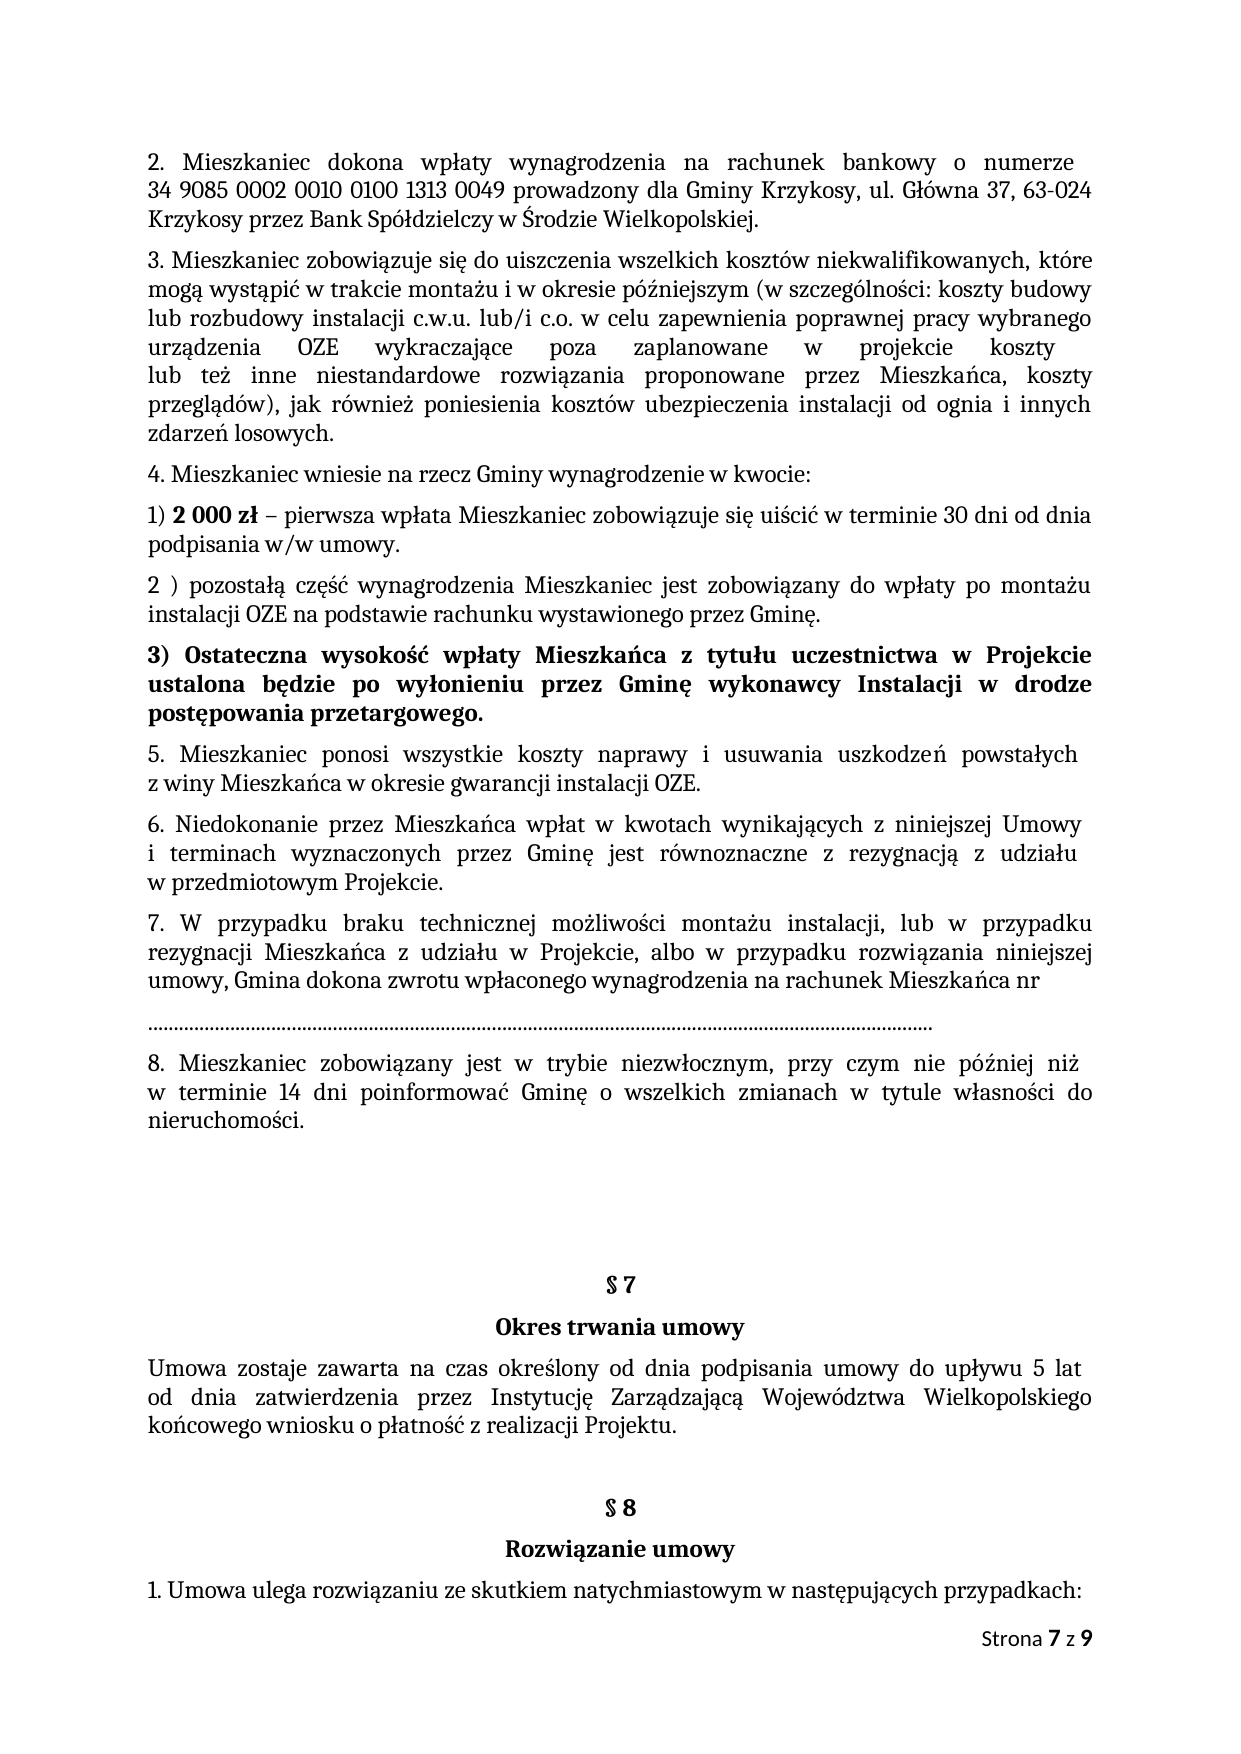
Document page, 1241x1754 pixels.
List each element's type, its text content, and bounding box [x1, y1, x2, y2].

text ......................................................................................................................................................... [148, 1008, 1093, 1036]
text 3) Ostateczna wysokość wpłaty Mieszkańca z tytułu uczestnictwa w Projekcie ustalona będzie po wyłonieniu przez Gminę wykonawcy Instalacji w drodze postępowania przetargowego. [148, 641, 1093, 728]
text 1) 2 000 zł – pierwsza wpłata Mieszkaniec zobowiązuje się uiścić w terminie 30 dni od dnia podpisania w/w umowy. [148, 501, 1093, 559]
text 2. Mieszkaniec dokona wpłaty wynagrodzenia na rachunek bankowy o numerze 34 9085 0002 0010 0100 1313 0049 prowadzony dla Gminy Krzykosy, ul. Główna 37, 63-024 Krzykosy przez Bank Spółdzielczy w Środzie Wielkopolskiej. [148, 148, 1093, 234]
text 3. Mieszkaniec zobowiązuje się do uiszczenia wszelkich kosztów niekwalifikowanych, które mogą wystąpić w trakcie montażu i w okresie późniejszym (w szczególności: koszty budowy lub rozbudowy instalacji c.w.u. lub/i c.o. w celu zapewnienia poprawnej pracy wybranego urządzenia OZE wykraczające poza zaplanowane w projekcie koszty lub też inne niestandardowe rozwiązania proponowane przez Mieszkańca, koszty przeglądów), jak również poniesienia kosztów ubezpieczenia instalacji od ognia i innych zdarzeń losowych. [148, 246, 1093, 448]
text 1. Umowa ulega rozwiązaniu ze skutkiem natychmiastowym w następujących przypadkach: [148, 1576, 1093, 1605]
text Okres trwania umowy [148, 1313, 1093, 1341]
text Umowa zostaje zawarta na czas określony od dnia podpisania umowy do upływu 5 lat od dnia zatwierdzenia przez Instytucję Zarządzającą Województwa Wielkopolskiego końcowego wniosku o płatność z realizacji Projektu. [148, 1354, 1093, 1440]
text 2 ) pozostałą część wynagrodzenia Mieszkaniec jest zobowiązany do wpłaty po montażu instalacji OZE na podstawie rachunku wystawionego przez Gminę. [148, 571, 1093, 629]
text § 8 [148, 1494, 1093, 1523]
text § 7 [148, 1271, 1093, 1300]
text 4. Mieszkaniec wniesie na rzecz Gminy wynagrodzenie w kwocie: [148, 460, 1093, 489]
text 7. W przypadku braku technicznej możliwości montażu instalacji, lub w przypadku rezygnacji Mieszkańca z udziału w Projekcie, albo w przypadku rozwiązania niniejszej umowy, Gmina dokona zwrotu wpłaconego wynagrodzenia na rachunek Mieszkańca nr [148, 909, 1093, 995]
text 8. Mieszkaniec zobowiązany jest w trybie niezwłocznym, przy czym nie później niż w terminie 14 dni poinformować Gminę o wszelkich zmianach w tytule własności do nieruchomości. [148, 1049, 1093, 1135]
text 5. Mieszkaniec ponosi wszystkie koszty naprawy i usuwania uszkodzeń powstałych z winy Mieszkańca w okresie gwarancji instalacji OZE. [148, 740, 1093, 798]
text 6. Niedokonanie przez Mieszkańca wpłat w kwotach wynikających z niniejszej Umowy i terminach wyznaczonych przez Gminę jest równoznaczne z rezygnacją z udziału w przedmiotowym Projekcie. [148, 810, 1093, 896]
text Rozwiązanie umowy [148, 1535, 1093, 1564]
